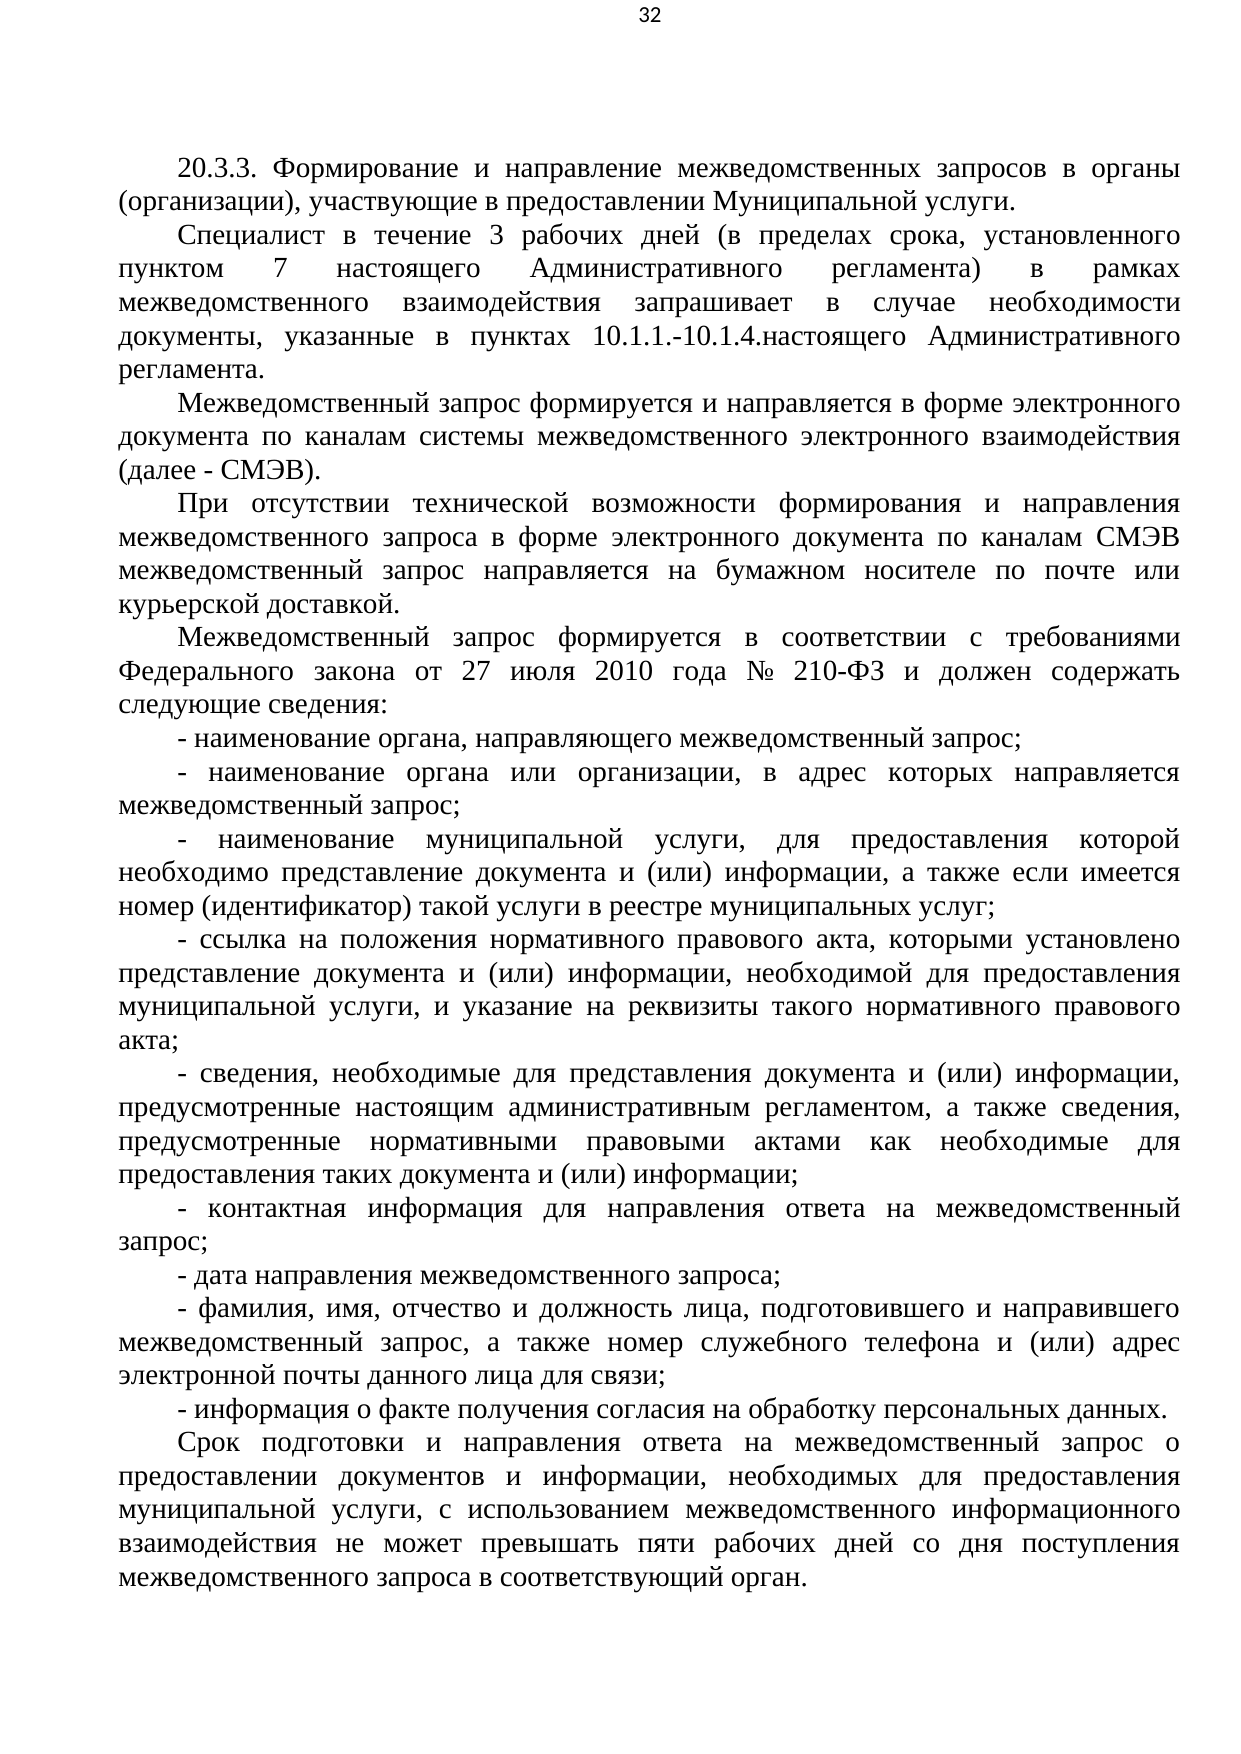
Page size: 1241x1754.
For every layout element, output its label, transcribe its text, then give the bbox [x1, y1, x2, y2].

text - наименование муниципальной услуги, для предоставления которой необходимо представление документа и (или) информации, а также если имеется номер (идентификатор) такой услуги в реестре муниципальных услуг; [118, 821, 1181, 921]
text - контактная информация для направления ответа на межведомственный запрос; [118, 1190, 1181, 1257]
text Срок подготовки и направления ответа на межведомственный запрос о предоставлении документов и информации, необходимых для предоставления муниципальной услуги, с использованием межведомственного информационного взаимодействия не может превышать пяти рабочих дней со дня поступления межведомственного запроса в соответствующий орган. [118, 1424, 1181, 1592]
text Специалист в течение 3 рабочих дней (в пределах срока, установленного пунктом 7 настоящего Административного регламента) в рамках межведомственного взаимодействия запрашивает в случае необходимости документы, указанные в пунктах 10.1.1.-10.1.4.настоящего Административного регламента. [118, 217, 1181, 385]
text Межведомственный запрос формируется в соответствии с требованиями Федерального закона от 27 июля 2010 года № 210-ФЗ и должен содержать следующие сведения: [118, 619, 1181, 720]
text - дата направления межведомственного запроса; [118, 1257, 1181, 1290]
text - наименование органа или организации, в адрес которых направляется межведомственный запрос; [118, 754, 1181, 821]
text При отсутствии технической возможности формирования и направления межведомственного запроса в форме электронного документа по каналам СМЭВ межведомственный запрос направляется на бумажном носителе по почте или курьерской доставкой. [118, 485, 1181, 619]
text - сведения, необходимые для представления документа и (или) информации, предусмотренные настоящим административным регламентом, а также сведения, предусмотренные нормативными правовыми актами как необходимые для предоставления таких документа и (или) информации; [118, 1056, 1181, 1190]
text - фамилия, имя, отчество и должность лица, подготовившего и направившего межведомственный запрос, а также номер служебного телефона и (или) адрес электронной почты данного лица для связи; [118, 1290, 1181, 1391]
text - наименование органа, направляющего межведомственный запрос; [118, 720, 1181, 754]
text 20.3.3. Формирование и направление межведомственных запросов в органы (организации), участвующие в предоставлении Муниципальной услуги. [118, 150, 1181, 217]
text - информация о факте получения согласия на обработку персональных данных. [118, 1391, 1181, 1424]
text Межведомственный запрос формируется и направляется в форме электронного документа по каналам системы межведомственного электронного взаимодействия (далее - СМЭВ). [118, 385, 1181, 485]
text - ссылка на положения нормативного правового акта, которыми установлено представление документа и (или) информации, необходимой для предоставления муниципальной услуги, и указание на реквизиты такого нормативного правового акта; [118, 921, 1181, 1056]
